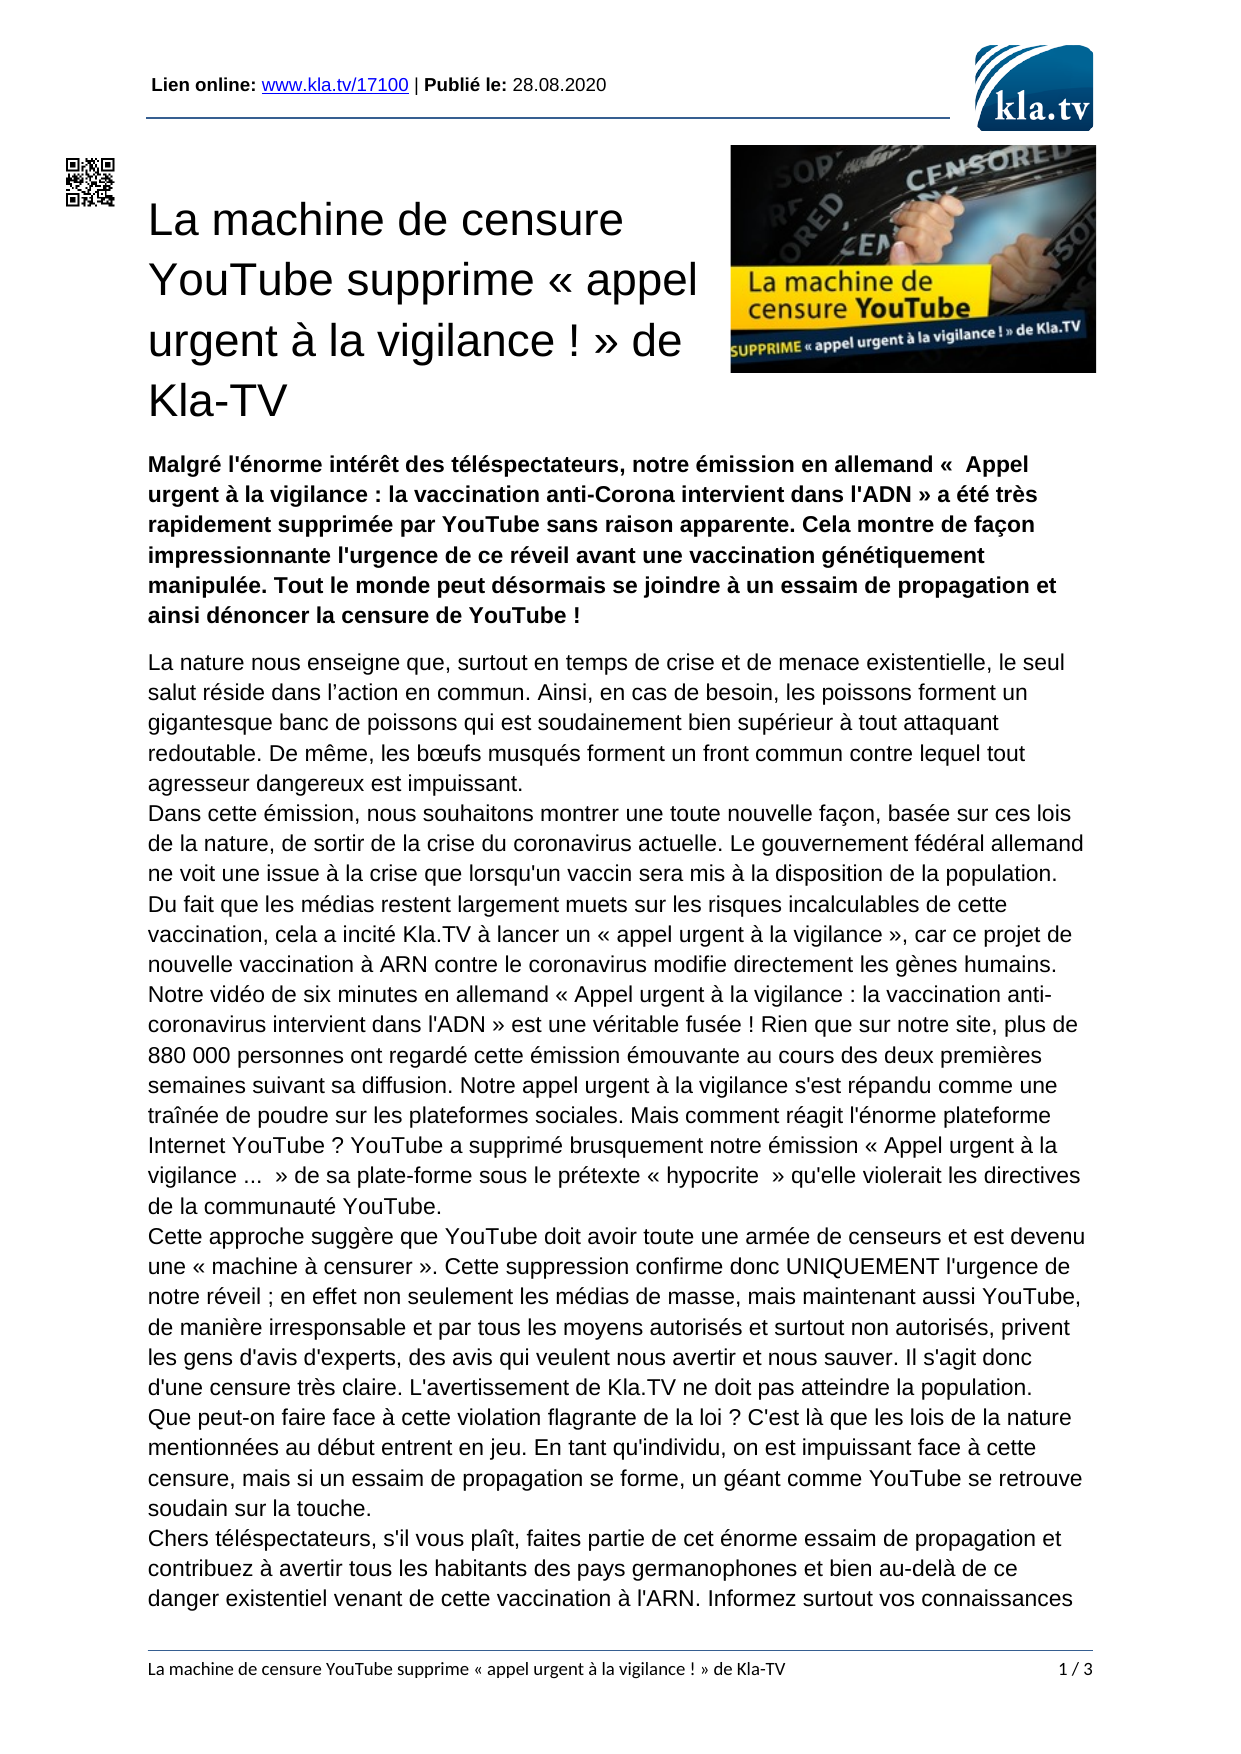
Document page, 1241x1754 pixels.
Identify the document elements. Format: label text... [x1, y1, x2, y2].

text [148, 649, 1093, 1612]
text La machine de censure YouTube supprime « appel urgent à la vigilance ! » de Kla-TV [148, 192, 1093, 427]
text Malgré l'énorme intérêt des téléspectateurs, notre émission en allemand « Appel urgent à la vigilance : la vaccination anti-Corona intervient dans l'ADN » a été très rapidement supprimée par YouTube sans raison apparente. Cela montre de façon impressionnante l'urgence de ce réveil avant une vaccination génétiquement manipulée. Tout le monde peut désormais se joindre à un essaim de propagation et ainsi dénoncer la censure de YouTube ! [148, 451, 1093, 628]
